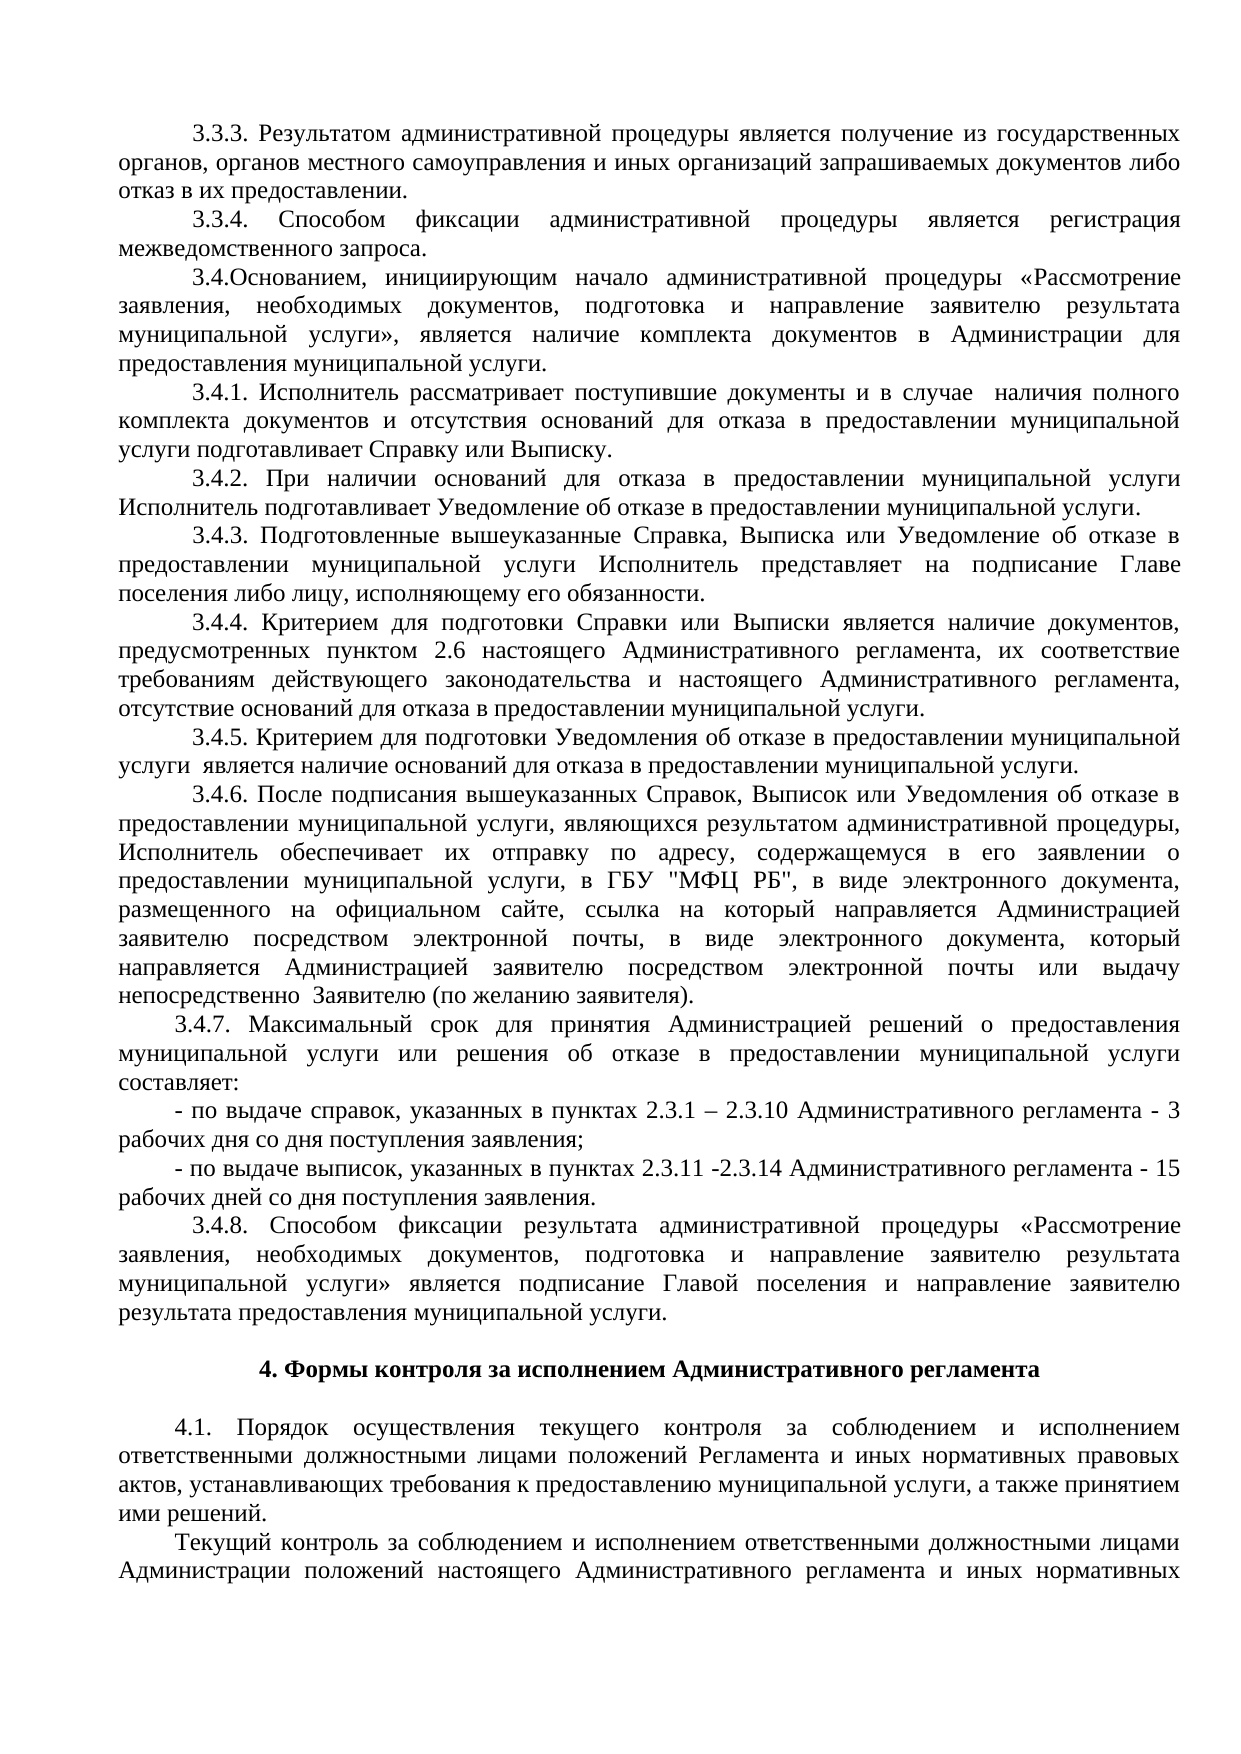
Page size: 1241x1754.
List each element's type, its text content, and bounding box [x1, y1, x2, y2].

text 3.4.7. Максимальный срок для принятия Администрацией решений о предоставления муниципальной услуги или решения об отказе в предоставлении муниципальной услуги составляет: [118, 1009, 1181, 1096]
text 4.1. Порядок осуществления текущего контроля за соблюдением и исполнением ответственными должностными лицами положений Регламента и иных нормативных правовых актов, устанавливающих требования к предоставлению муниципальной услуги, а также принятием ими решений. [118, 1412, 1181, 1527]
text 3.3.4. Способом фиксации административной процедуры является регистрация межведомственного запроса. [118, 204, 1181, 262]
text 3.4.5. Критерием для подготовки Уведомления об отказе в предоставлении муниципальной услуги является наличие оснований для отказа в предоставлении муниципальной услуги. [118, 722, 1181, 779]
text 3.4.6. После подписания вышеуказанных Справок, Выписок или Уведомления об отказе в предоставлении муниципальной услуги, являющихся результатом административной процедуры, Исполнитель обеспечивает их отправку по адресу, содержащемуся в его заявлении о предоставлении муниципальной услуги, в ГБУ "МФЦ РБ", в виде электронного документа, размещенного на официальном сайте, ссылка на который направляется Администрацией заявителю посредством электронной почты, в виде электронного документа, который направляется Администрацией заявителю посредством электронной почты или выдачу непосредственно Заявителю (по желанию заявителя). [118, 779, 1181, 1009]
text 3.4.1. Исполнитель рассматривает поступившие документы и в случае наличия полного комплекта документов и отсутствия оснований для отказа в предоставлении муниципальной услуги подготавливает Справку или Выписку. [118, 377, 1181, 463]
text - по выдаче выписок, указанных в пунктах 2.3.11 -2.3.14 Административного регламента - 15 рабочих дней со дня поступления заявления. [118, 1153, 1181, 1211]
text 3.4.2. При наличии оснований для отказа в предоставлении муниципальной услуги Исполнитель подготавливает Уведомление об отказе в предоставлении муниципальной услуги. [118, 463, 1181, 521]
text 3.3.3. Результатом административной процедуры является получение из государственных органов, органов местного самоуправления и иных организаций запрашиваемых документов либо отказ в их предоставлении. [118, 118, 1181, 204]
text 3.4.8. Способом фиксации результата административной процедуры «Рассмотрение заявления, необходимых документов, подготовка и направление заявителю результата муниципальной услуги» является подписание Главой поселения и направление заявителю результата предоставления муниципальной услуги. [118, 1211, 1181, 1326]
text 3.4.Основанием, инициирующим начало административной процедуры «Рассмотрение заявления, необходимых документов, подготовка и направление заявителю результата муниципальной услуги», является наличие комплекта документов в Администрации для предоставления муниципальной услуги. [118, 262, 1181, 377]
text 3.4.3. Подготовленные вышеуказанные Справка, Выписка или Уведомление об отказе в предоставлении муниципальной услуги Исполнитель представляет на подписание Главе поселения либо лицу, исполняющему его обязанности. [118, 521, 1181, 607]
text - по выдаче справок, указанных в пунктах 2.3.1 – 2.3.10 Административного регламента - 3 рабочих дня со дня поступления заявления; [118, 1096, 1181, 1153]
text 4. Формы контроля за исполнением Административного регламента [118, 1354, 1181, 1383]
text 3.4.4. Критерием для подготовки Справки или Выписки является наличие документов, предусмотренных пунктом 2.6 настоящего Административного регламента, их соответствие требованиям действующего законодательства и настоящего Административного регламента, отсутствие оснований для отказа в предоставлении муниципальной услуги. [118, 607, 1181, 722]
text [118, 1527, 1181, 1584]
